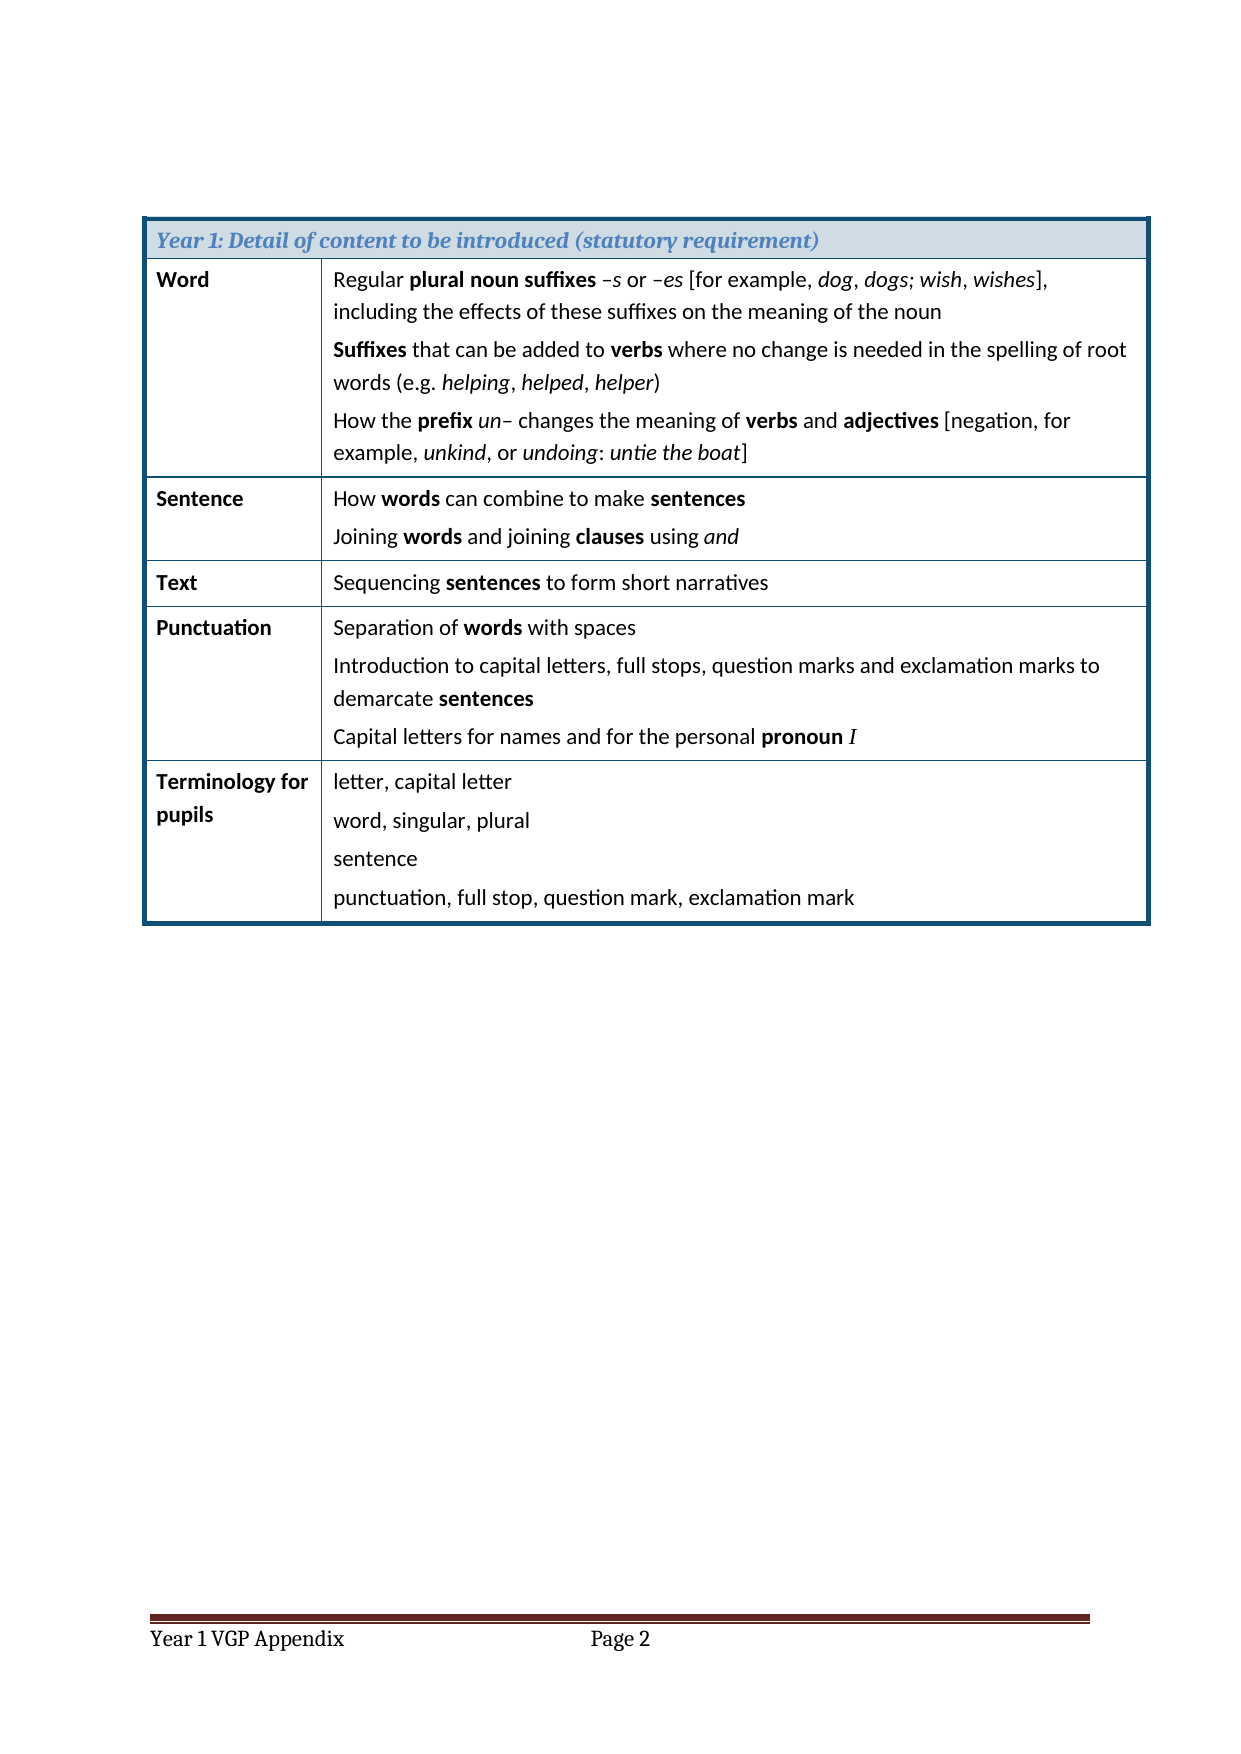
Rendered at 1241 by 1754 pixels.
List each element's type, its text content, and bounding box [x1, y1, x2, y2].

table_cell How words can combine to make sentences Joining words and joining clauses using and [322, 478, 1146, 560]
table_cell letter, capital letter word, singular, plural sentence punctuation, full stop, question mark, exclamation mark [322, 761, 1146, 921]
table_cell Text [147, 561, 321, 606]
table_cell Word [147, 259, 321, 476]
table_cell Separation of words with spaces Introduction to capital letters, full stops, question marks and exclamation marks to demarcate sentences Capital letters for names and for the personal pronoun I [322, 607, 1146, 760]
table_cell Sentence [147, 478, 321, 560]
table_cell Punctuation [147, 607, 321, 760]
table_cell Regular plural noun suffixes –s or –es [for example, dog, dogs; wish, wishes], including the effects of these suffixes on the meaning of the noun Suffixes that can be added to verbs where no change is needed in the spelling of root words (e.g. helping, helped, helper) How the prefix un– changes the meaning of verbs and adjectives [negation, for example, unkind, or undoing: untie the boat] [322, 259, 1146, 476]
table_cell Sequencing sentences to form short narratives [322, 561, 1146, 606]
table_cell Terminology for pupils [147, 761, 321, 921]
table_header Year 1: Detail of content to be introduced (statutory requirement) [147, 221, 1146, 258]
